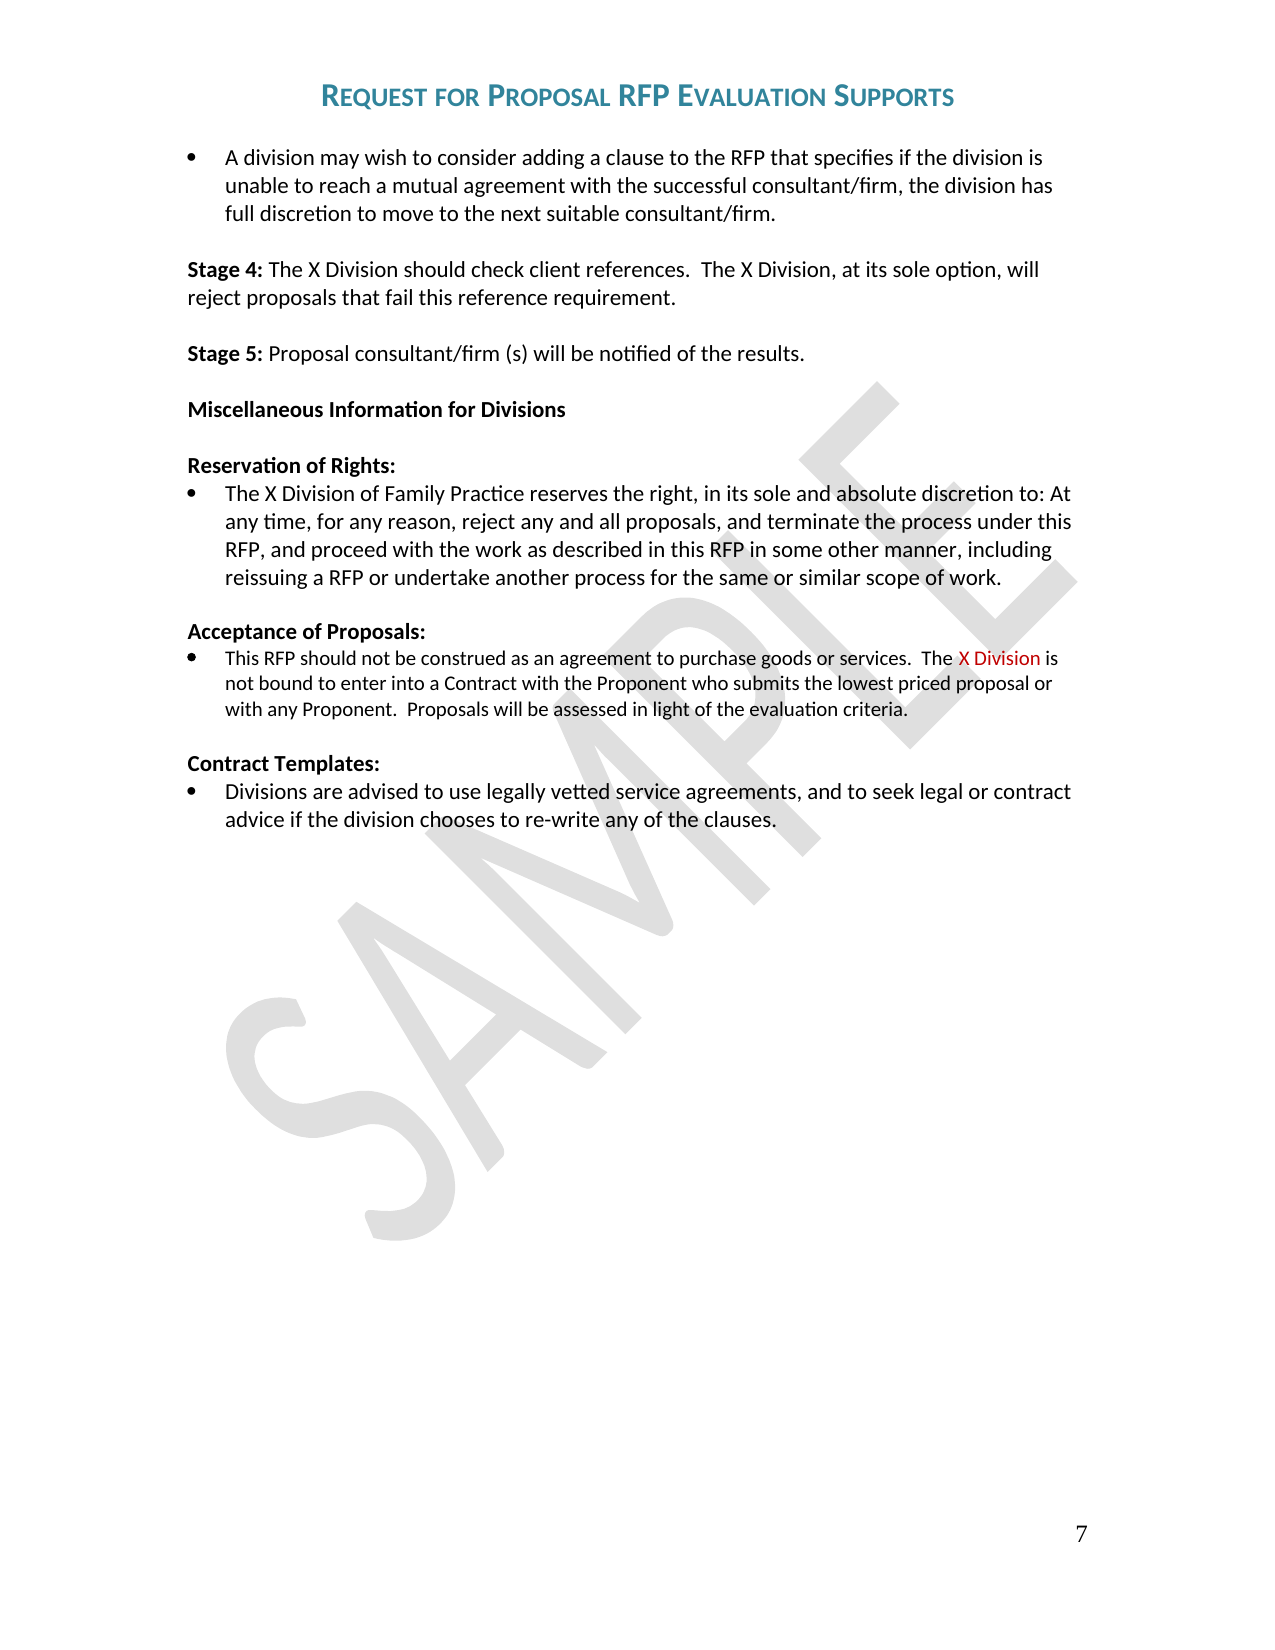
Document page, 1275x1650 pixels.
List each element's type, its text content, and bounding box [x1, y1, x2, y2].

list This RFP should not be construed as an agreement to purchase goods or services. The X Division is not bound to enter into a Contract with the Proponent who submits the lowest priced proposal or with any Proponent. Proposals will be assessed in light of the evaluation criteria. [187, 645, 1087, 721]
text Contract Templates: [187, 749, 1087, 777]
list The X Division of Family Practice reserves the right, in its sole and absolute discretion to: At any time, for any reason, reject any and all proposals, and terminate the process under this RFP, and proceed with the work as described in this RFP in some other manner, including reissuing a RFP or undertake another process for the same or similar scope of work. [187, 479, 1087, 592]
list Divisions are advised to use legally vetted service agreements, and to seek legal or contract advice if the division chooses to re-write any of the clauses. [187, 777, 1087, 833]
text Stage 5: Proposal consultant/firm (s) will be notified of the results. [187, 339, 1087, 367]
text Reservation of Rights: [187, 451, 1087, 479]
text Stage 4: The X Division should check client references. The X Division, at its sole option, will reject proposals that fail this reference requirement. [187, 255, 1087, 311]
text Acceptance of Proposals: [187, 617, 1087, 645]
list A division may wish to consider adding a clause to the RFP that specifies if the division is unable to reach a mutual agreement with the successful consultant/firm, the division has full discretion to move to the next suitable consultant/firm. [187, 143, 1087, 227]
text Miscellaneous Information for Divisions [187, 395, 1087, 423]
